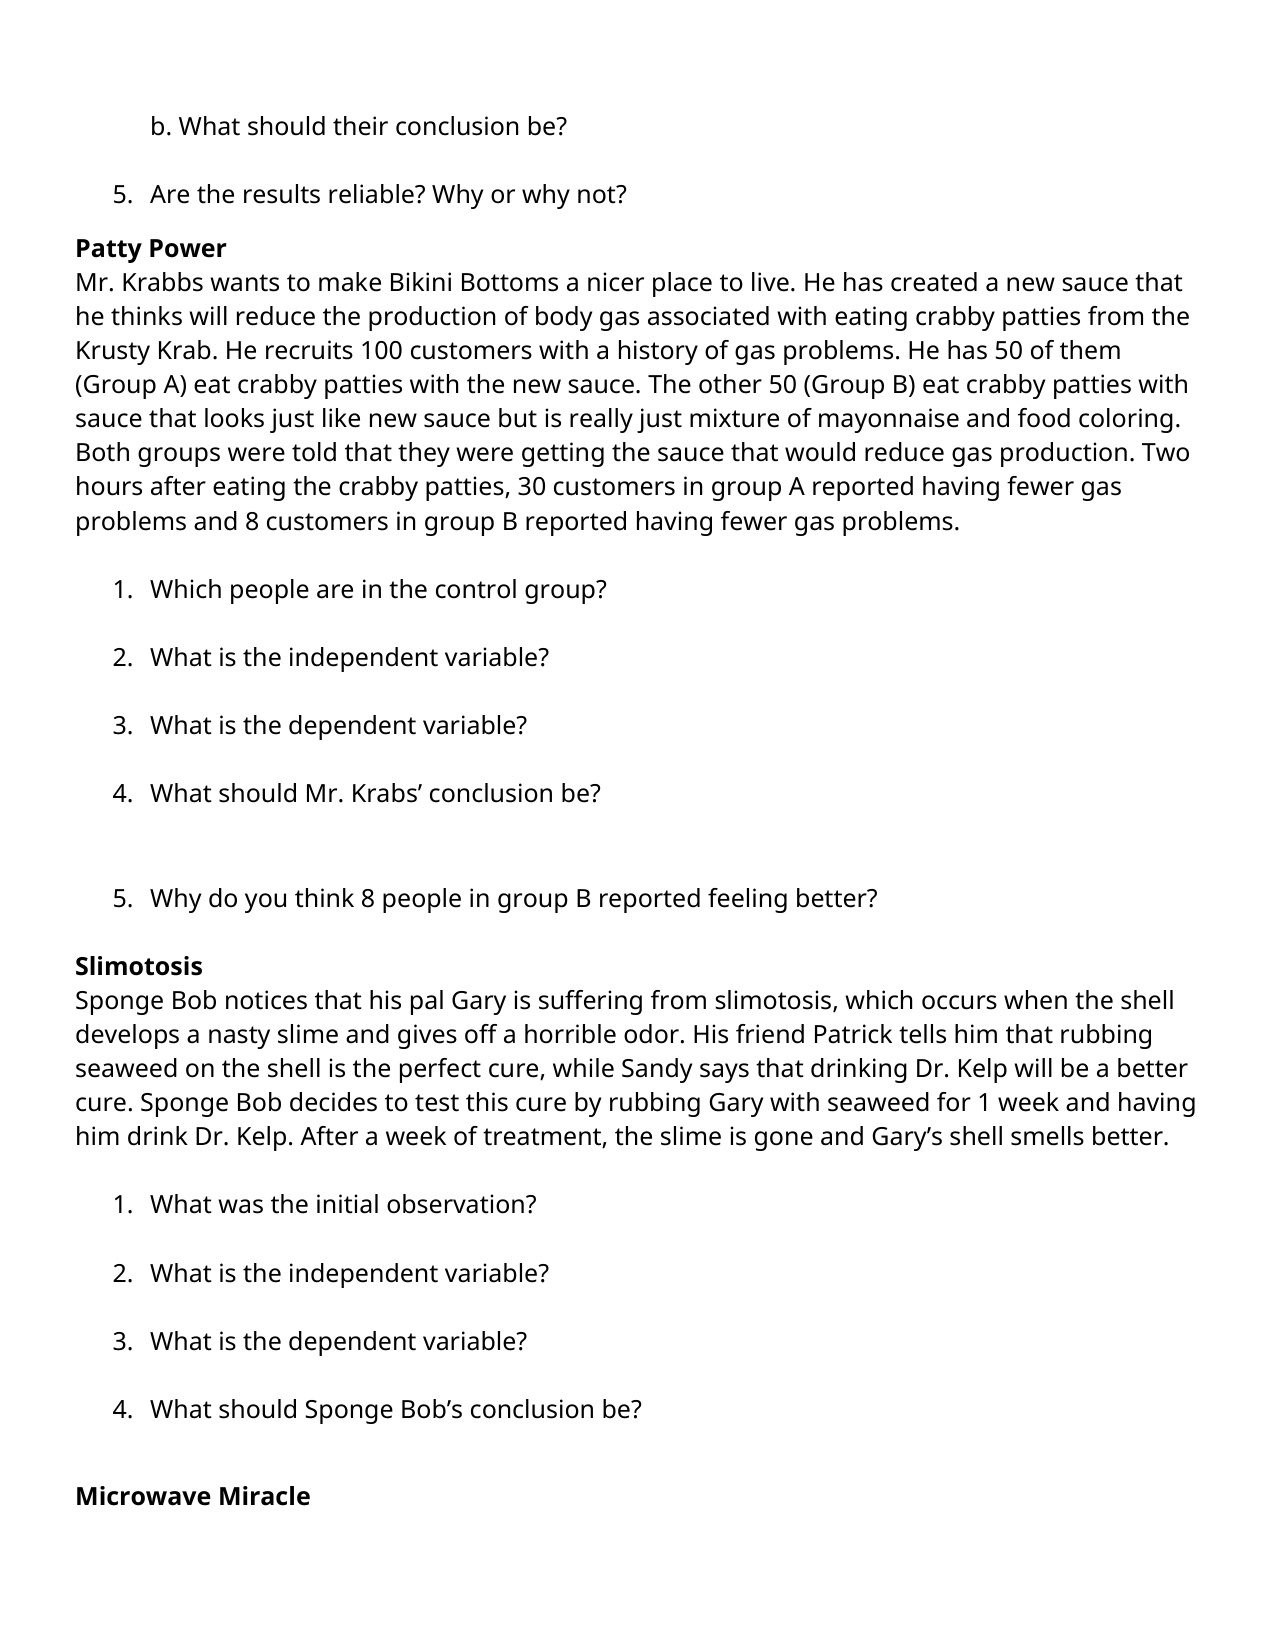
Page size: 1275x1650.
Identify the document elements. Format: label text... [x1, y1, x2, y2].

list What should Mr. Krabs’ conclusion be? [112, 776, 1200, 810]
text Patty Power [75, 231, 1200, 265]
list Why do you think 8 people in group B reported feeling better? [112, 881, 1200, 914]
list What is the independent variable? [112, 639, 1200, 673]
text Sponge Bob notices that his pal Gary is suffering from slimotosis, which occurs when the shell develops a nasty slime and gives off a horrible odor. His friend Patrick tells him that rubbing seaweed on the shell is the perfect cure, while Sandy says that drinking Dr. Kelp will be a better cure. Sponge Bob decides to test this cure by rubbing Gary with seaweed for 1 week and having him drink Dr. Kelp. After a week of treatment, the slime is gone and Gary’s shell smells better. [75, 983, 1200, 1153]
list Which people are in the control group? [112, 571, 1200, 605]
list What is the dependent variable? [112, 1323, 1200, 1357]
list What was the initial observation? [112, 1187, 1200, 1221]
text Mr. Krabbs wants to make Bikini Bottoms a nicer place to live. He has created a new sauce that he thinks will reduce the production of body gas associated with eating crabby patties from the Krusty Krab. He recruits 100 customers with a history of gas problems. He has 50 of them (Group A) eat crabby patties with the new sauce. The other 50 (Group B) eat crabby patties with sauce that looks just like new sauce but is really just mixture of mayonnaise and food coloring. Both groups were told that they were getting the sauce that would reduce gas production. Two hours after eating the crabby patties, 30 customers in group A reported having fewer gas problems and 8 customers in group B reported having fewer gas problems. [75, 265, 1200, 537]
list Are the results reliable? Why or why not? [112, 177, 1200, 211]
text Slimotosis [75, 949, 1200, 983]
list What should Sponge Bob’s conclusion be? [112, 1391, 1200, 1426]
text b. What should their conclusion be? [75, 109, 1200, 143]
list What is the dependent variable? [112, 707, 1200, 742]
text Microwave Miracle [75, 1479, 1200, 1513]
list What is the independent variable? [112, 1255, 1200, 1289]
